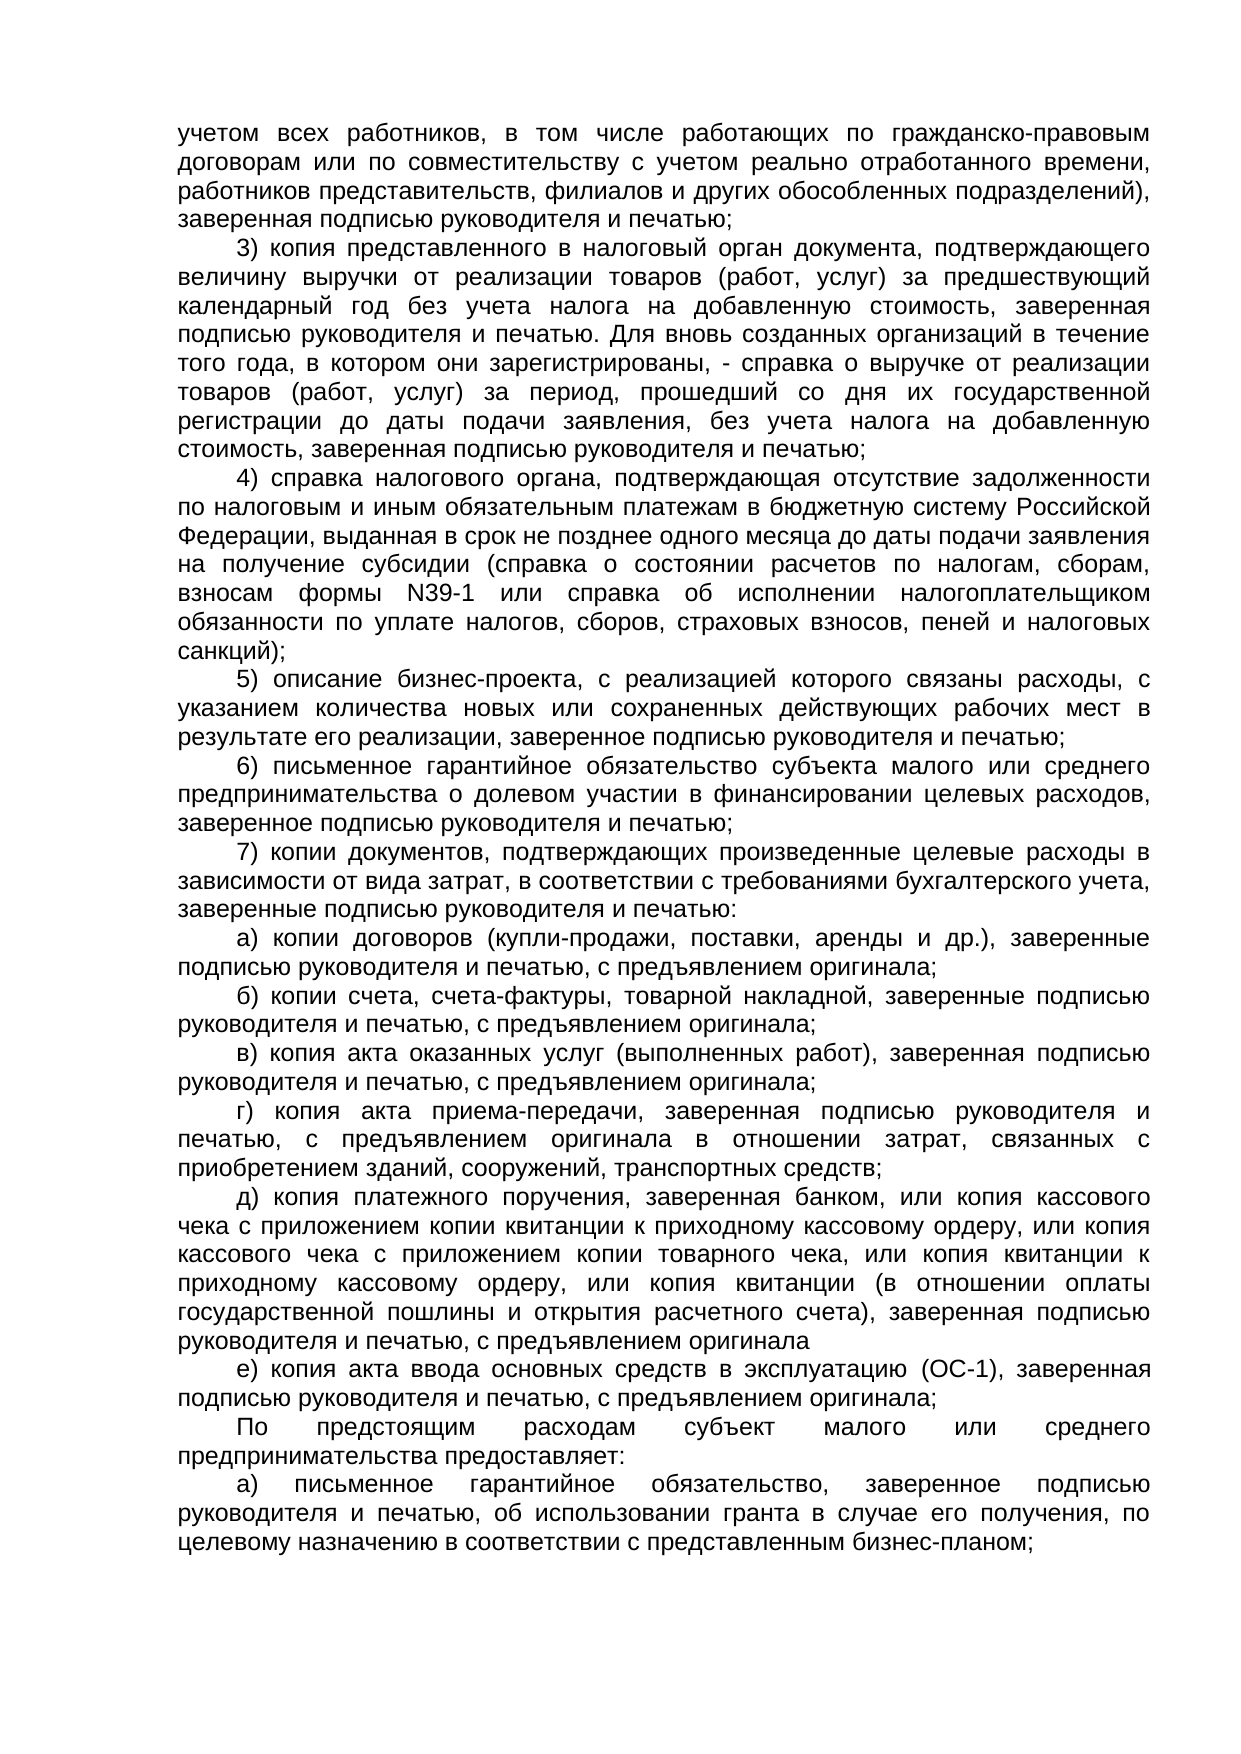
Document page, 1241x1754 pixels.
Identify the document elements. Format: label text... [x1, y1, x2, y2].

text По предстоящим расходам субъект малого или среднего предпринимательства предоставляет: [177, 1412, 1152, 1469]
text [177, 118, 1152, 233]
text е) копия акта ввода основных средств в эксплуатацию (ОС-1), заверенная подписью руководителя и печатью, с предъявлением оригинала; [177, 1354, 1152, 1412]
text а) письменное гарантийное обязательство, заверенное подписью руководителя и печатью, об использовании гранта в случае его получения, по целевому назначению в соответствии с представленным бизнес-планом; [177, 1469, 1152, 1556]
text 7) копии документов, подтверждающих произведенные целевые расходы в зависимости от вида затрат, в соответствии с требованиями бухгалтерского учета, заверенные подписью руководителя и печатью: [177, 837, 1152, 923]
text 6) письменное гарантийное обязательство субъекта малого или среднего предпринимательства о долевом участии в финансировании целевых расходов, заверенное подписью руководителя и печатью; [177, 751, 1152, 837]
text 5) описание бизнес-проекта, с реализацией которого связаны расходы, с указанием количества новых или сохраненных действующих рабочих мест в результате его реализации, заверенное подписью руководителя и печатью; [177, 664, 1152, 751]
text б) копии счета, счета-фактуры, товарной накладной, заверенные подписью руководителя и печатью, с предъявлением оригинала; [177, 981, 1152, 1038]
text в) копия акта оказанных услуг (выполненных работ), заверенная подписью руководителя и печатью, с предъявлением оригинала; [177, 1038, 1152, 1096]
text а) копии договоров (купли-продажи, поставки, аренды и др.), заверенные подписью руководителя и печатью, с предъявлением оригинала; [177, 923, 1152, 981]
text 4) справка налогового органа, подтверждающая отсутствие задолженности по налоговым и иным обязательным платежам в бюджетную систему Российской Федерации, выданная в срок не позднее одного месяца до даты подачи заявления на получение субсидии (справка о состоянии расчетов по налогам, сборам, взносам формы N39-1 или справка об исполнении налогоплательщиком обязанности по уплате налогов, сборов, страховых взносов, пеней и налоговых санкций); [177, 463, 1152, 664]
text 3) копия представленного в налоговый орган документа, подтверждающего величину выручки от реализации товаров (работ, услуг) за предшествующий календарный год без учета налога на добавленную стоимость, заверенная подписью руководителя и печатью. Для вновь созданных организаций в течение того года, в котором они зарегистрированы, - справка о выручке от реализации товаров (работ, услуг) за период, прошедший со дня их государственной регистрации до даты подачи заявления, без учета налога на добавленную стоимость, заверенная подписью руководителя и печатью; [177, 233, 1152, 463]
text г) копия акта приема-передачи, заверенная подписью руководителя и печатью, с предъявлением оригинала в отношении затрат, связанных с приобретением зданий, сооружений, транспортных средств; [177, 1096, 1152, 1182]
text д) копия платежного поручения, заверенная банком, или копия кассового чека с приложением копии квитанции к приходному кассовому ордеру, или копия кассового чека с приложением копии товарного чека, или копия квитанции к приходному кассовому ордеру, или копия квитанции (в отношении оплаты государственной пошлины и открытия расчетного счета), заверенная подписью руководителя и печатью, с предъявлением оригинала [177, 1182, 1152, 1354]
